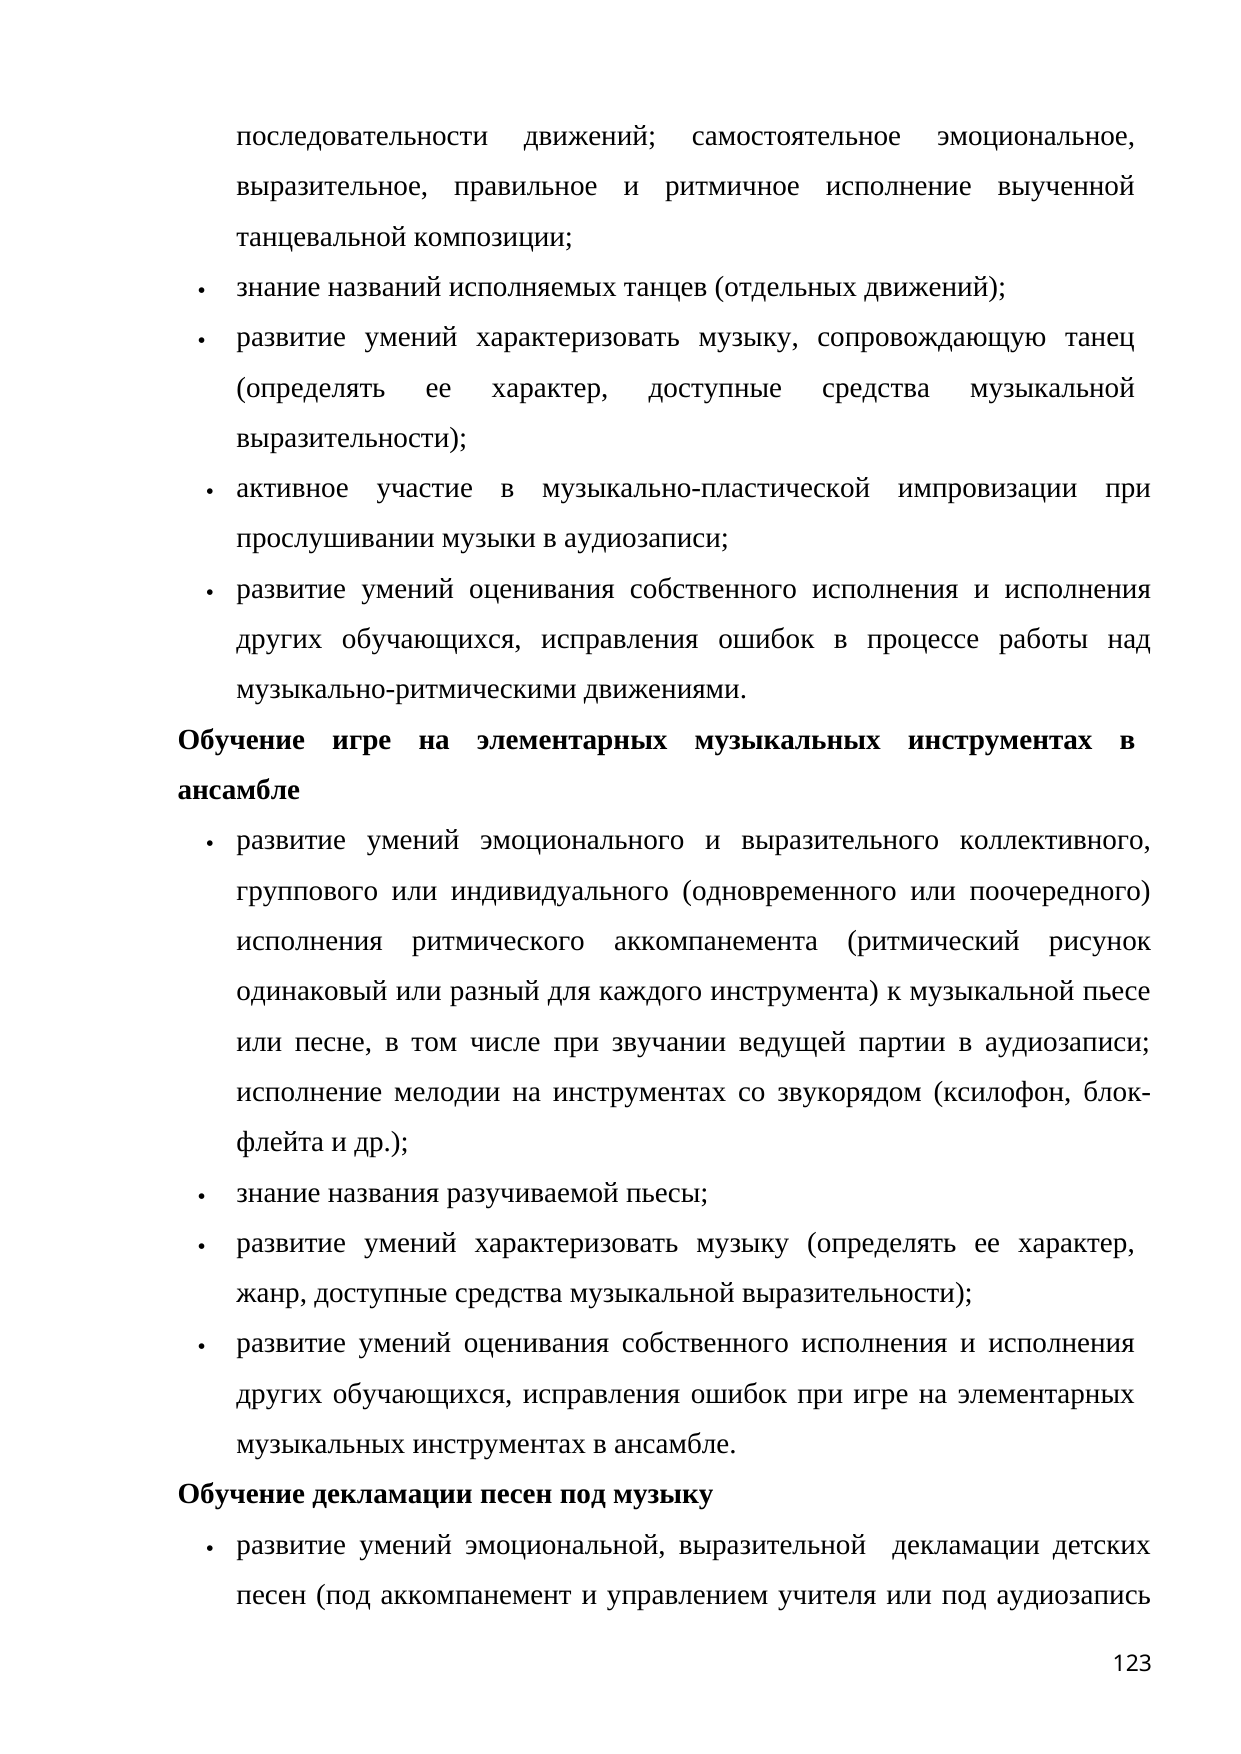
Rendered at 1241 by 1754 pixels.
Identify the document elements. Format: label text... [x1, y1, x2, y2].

list знание названий исполняемых танцев (отдельных движений); [199, 269, 1136, 303]
list развитие умений характеризовать музыку, сопровождающую танец (определять ее характер, доступные средства музыкальной выразительности); [199, 319, 1136, 453]
list развитие умений оценивания собственного исполнения и исполнения других обучающихся, исправления ошибок в процессе работы над музыкально-ритмическими движениями. [207, 571, 1152, 705]
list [207, 1527, 1152, 1611]
text Обучение игре на элементарных музыкальных инструментах в ансамбле [177, 722, 1136, 806]
list развитие умений эмоционального и выразительного коллективного, группового или индивидуального (одновременного или поочередного) исполнения ритмического аккомпанемента (ритмический рисунок одинаковый или разный для каждого инструмента) к музыкальной пьесе или песне, в том числе при звучании ведущей партии в аудиозаписи; исполнение мелодии на инструментах со звукорядом (ксилофон, блок-флейта и др.); [207, 822, 1152, 1158]
list развитие умений оценивания собственного исполнения и исполнения других обучающихся, исправления ошибок при игре на элементарных музыкальных инструментах в ансамбле. [199, 1326, 1136, 1460]
text Обучение декламации песен под музыку [177, 1477, 1136, 1510]
list знание названия разучиваемой пьесы; [199, 1175, 1136, 1208]
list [199, 118, 1136, 252]
list активное участие в музыкально-пластической импровизации при прослушивании музыки в аудиозаписи; [207, 470, 1152, 554]
list развитие умений характеризовать музыку (определять ее характер, жанр, доступные средства музыкальной выразительности); [199, 1225, 1136, 1309]
